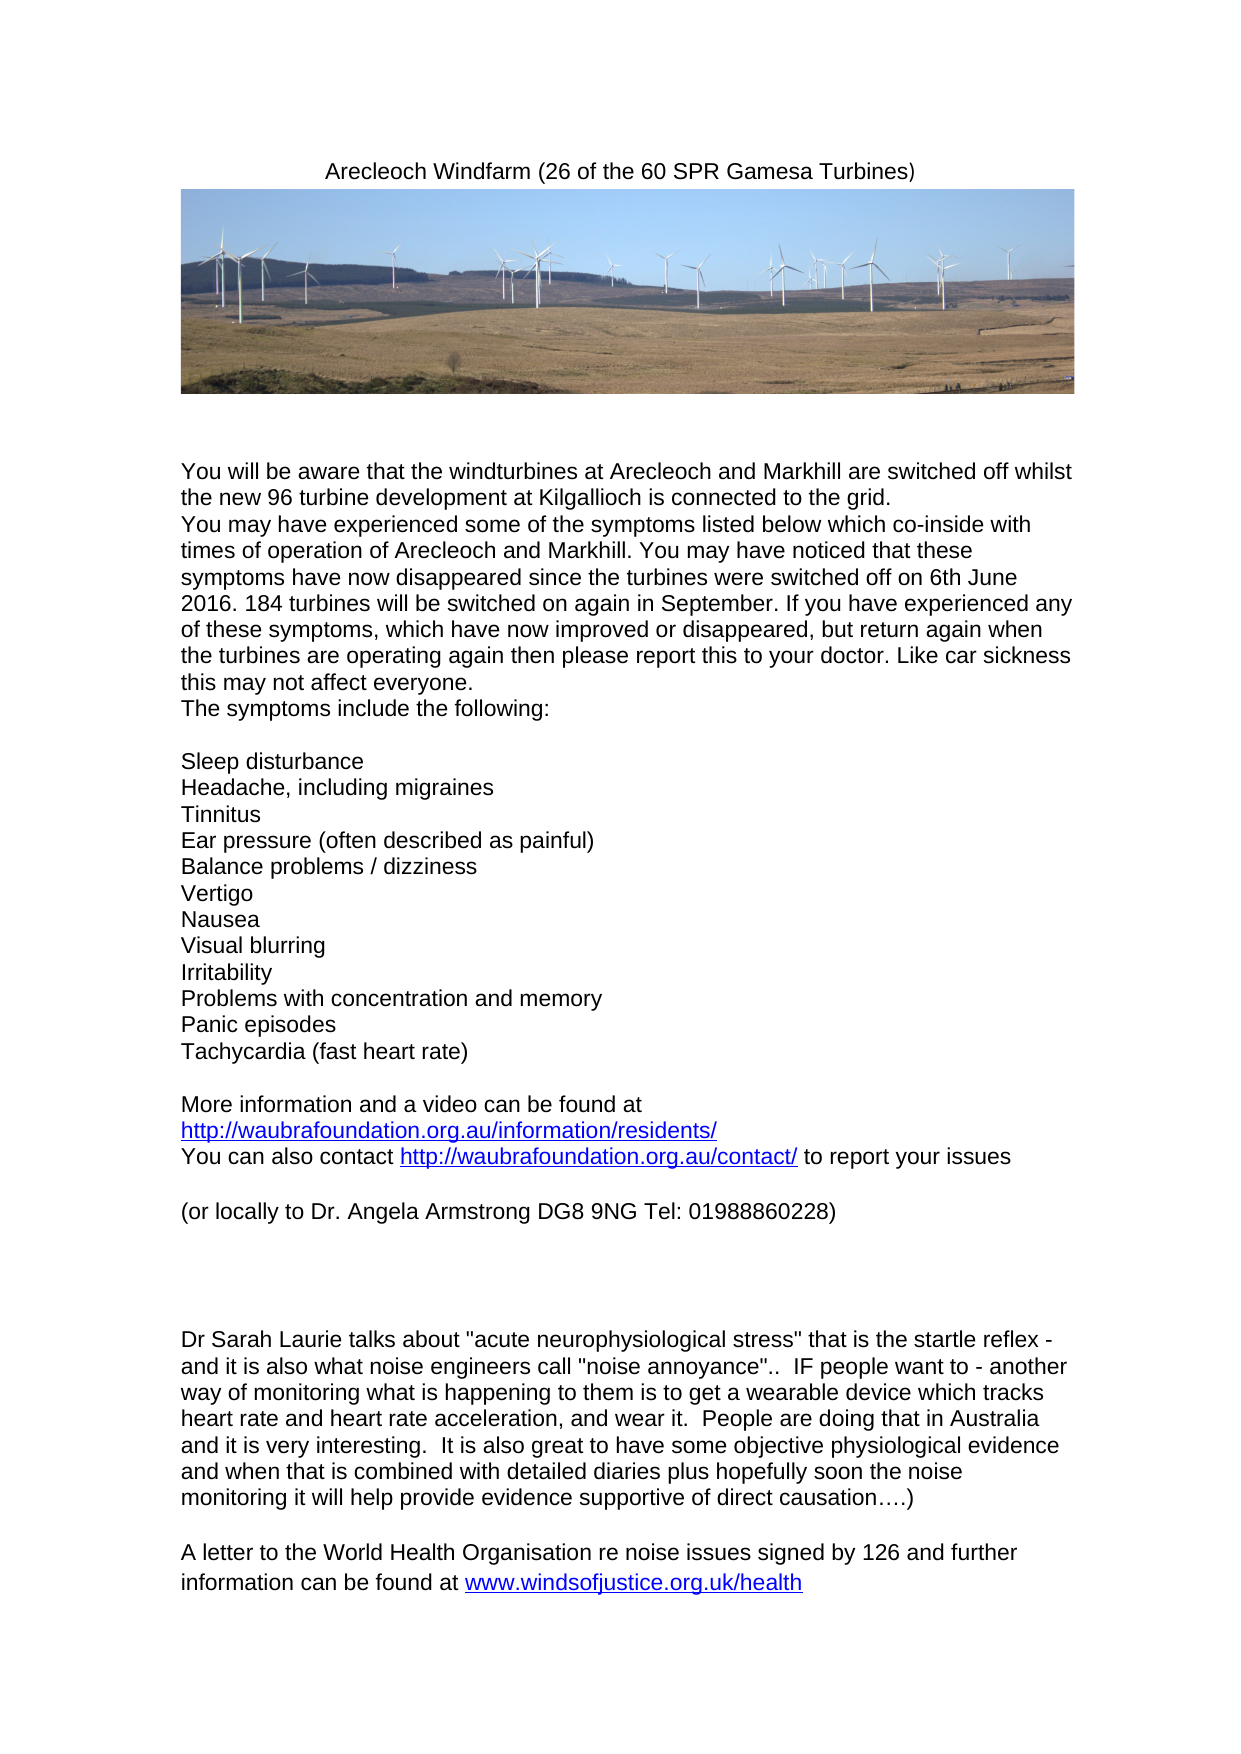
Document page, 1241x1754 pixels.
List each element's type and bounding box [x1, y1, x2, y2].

picture [180, 189, 1075, 394]
